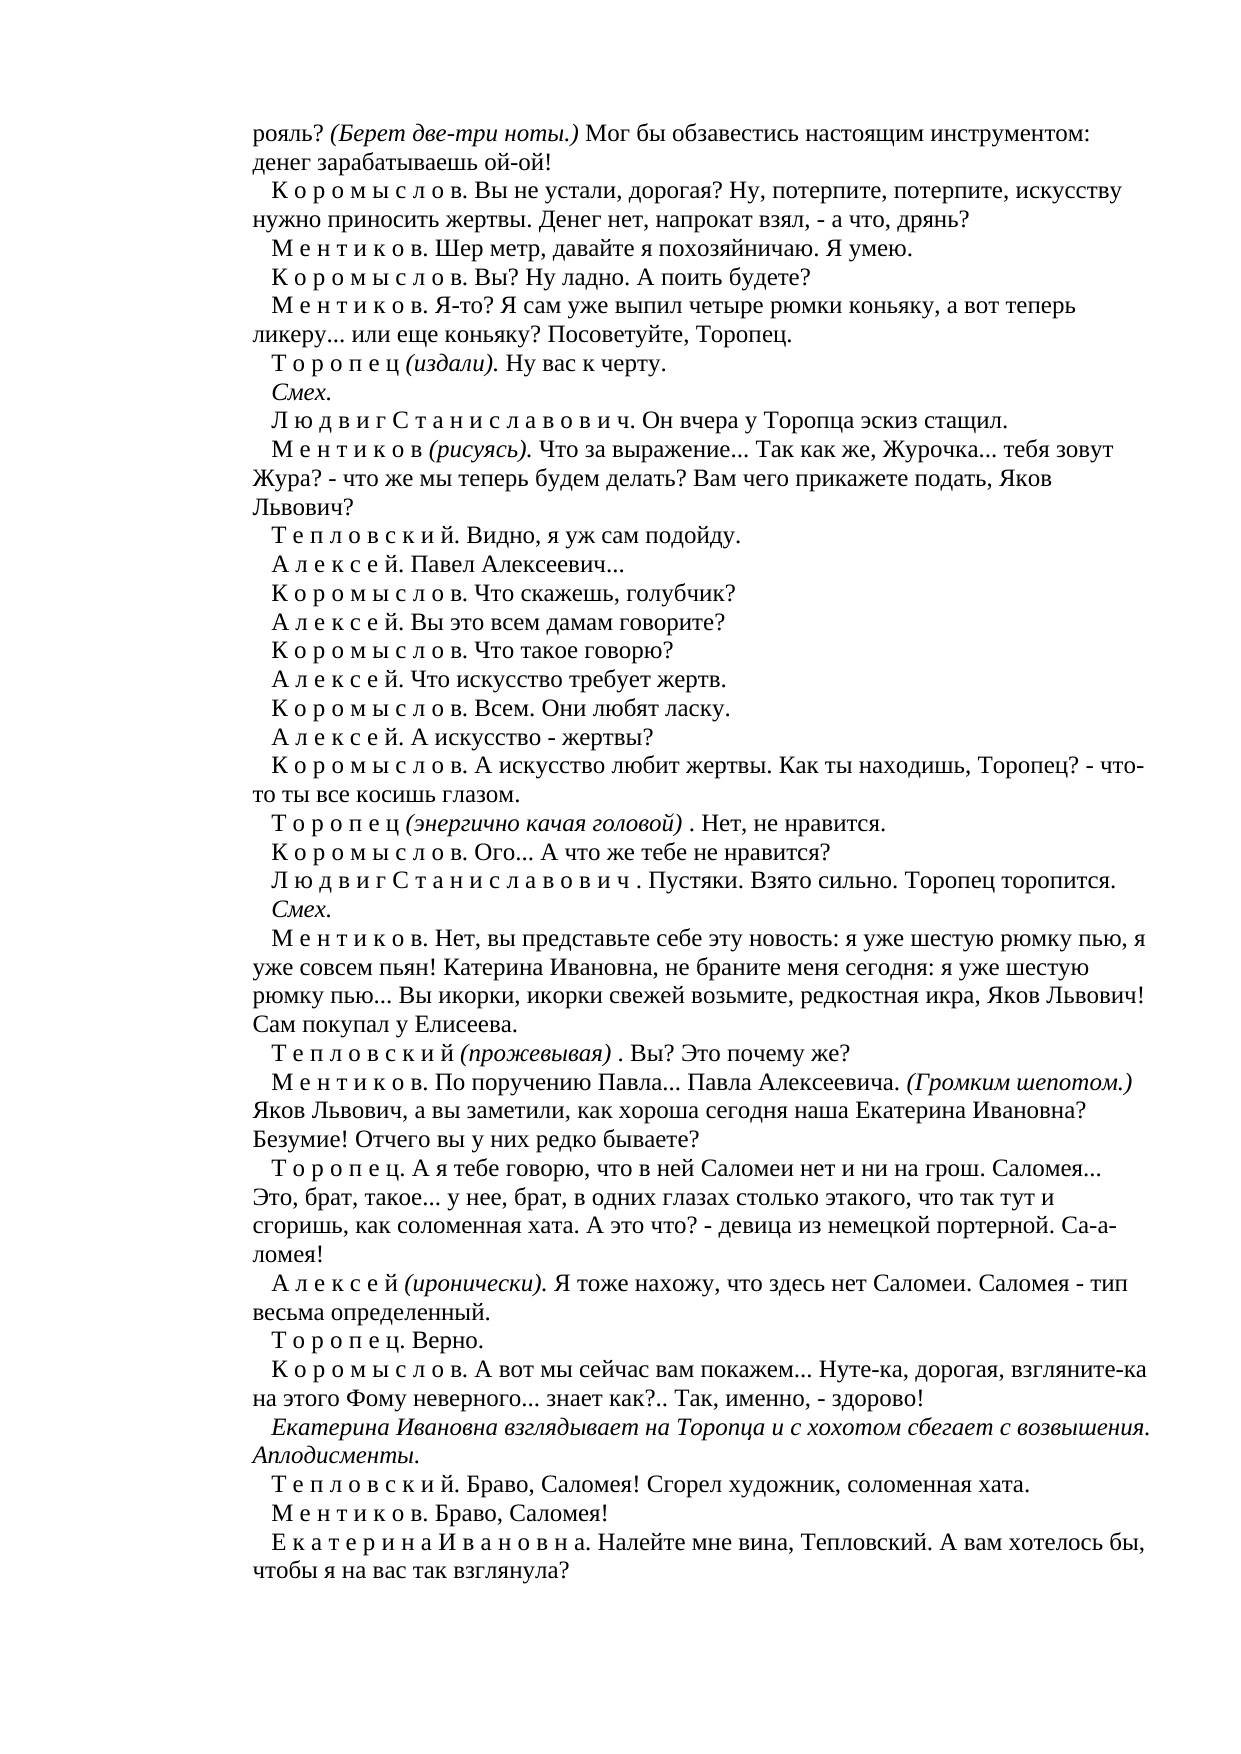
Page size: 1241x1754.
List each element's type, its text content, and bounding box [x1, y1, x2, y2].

text К о р о м ы с л о в. Всем. Они любят ласку. [252, 693, 1152, 722]
text К о р о м ы с л о в. Что такое говорю? [252, 636, 1152, 664]
text Екатерина Ивановна взглядывает на Торопца и с хохотом сбегает с возвышения. Аплодисменты. [252, 1412, 1152, 1469]
text А л е к с е й. А искусство - жертвы? [252, 722, 1152, 751]
text Т е п л о в с к и й (прожевывая) . Вы? Это почему же? [252, 1038, 1152, 1067]
text М е н т и к о в. Браво, Саломея! [252, 1498, 1152, 1527]
text К о р о м ы с л о в. Ого... А что же тебе не нравится? [252, 837, 1152, 866]
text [252, 118, 1152, 176]
text А л е к с е й (иронически). Я тоже нахожу, что здесь нет Саломеи. Саломея - тип весьма определенный. [252, 1268, 1152, 1326]
text К о р о м ы с л о в. Вы не устали, дорогая? Ну, потерпите, потерпите, искусству нужно приносить жертвы. Денег нет, напрокат взял, - а что, дрянь? [252, 176, 1152, 233]
text М е н т и к о в. По поручению Павла... Павла Алексеевича. (Громким шепотом.) Яков Львович, а вы заметили, как хороша сегодня наша Екатерина Ивановна? Безумие! Отчего вы у них редко бываете? [252, 1067, 1152, 1153]
text М е н т и к о в (рисуясь). Что за выражение... Так как же, Журочка... тебя зовут Жура? - что же мы теперь будем делать? Вам чего прикажете подать, Яков Львович? [252, 434, 1152, 521]
text М е н т и к о в. Я-то? Я сам уже выпил четыре рюмки коньяку, а вот теперь ликеру... или еще коньяку? Посоветуйте, Торопец. [252, 291, 1152, 348]
text Смех. [252, 377, 1152, 406]
text Т о р о п е ц (издали). Ну вас к черту. [252, 348, 1152, 377]
text А л е к с е й. Вы это всем дамам говорите? [252, 607, 1152, 636]
text Т о р о п е ц. А я тебе говорю, что в ней Саломеи нет и ни на грош. Саломея... Это, брат, такое... у нее, брат, в одних глазах столько этакого, что так тут и сгоришь, как соломенная хата. А это что? - девица из немецкой портерной. Са-а-ломея! [252, 1153, 1152, 1268]
text Л ю д в и г С т а н и с л а в о в и ч. Он вчера у Торопца эскиз стащил. [252, 406, 1152, 434]
text Е к а т е р и н а И в а н о в н а. Налейте мне вина, Тепловский. А вам хотелось бы, чтобы я на вас так взглянула? [252, 1527, 1152, 1584]
text Л ю д в и г С т а н и с л а в о в и ч . Пустяки. Взято сильно. Торопец торопится. [252, 866, 1152, 894]
text Т е п л о в с к и й. Видно, я уж сам подойду. [252, 521, 1152, 549]
text Смех. [252, 894, 1152, 923]
text Т е п л о в с к и й. Браво, Саломея! Сгорел художник, соломенная хата. [252, 1469, 1152, 1498]
text К о р о м ы с л о в. Вы? Ну ладно. А поить будете? [252, 262, 1152, 291]
text К о р о м ы с л о в. Что скажешь, голубчик? [252, 578, 1152, 607]
text Т о р о п е ц. Верно. [252, 1326, 1152, 1354]
text М е н т и к о в. Шер метр, давайте я похозяйничаю. Я умею. [252, 233, 1152, 262]
text К о р о м ы с л о в. А вот мы сейчас вам покажем... Нуте-ка, дорогая, взгляните-ка на этого Фому неверного... знает как?.. Так, именно, - здорово! [252, 1354, 1152, 1412]
text А л е к с е й. Павел Алексеевич... [252, 549, 1152, 578]
text М е н т и к о в. Нет, вы представьте себе эту новость: я уже шестую рюмку пью, я уже совсем пьян! Катерина Ивановна, не браните меня сегодня: я уже шестую рюмку пью... Вы икорки, икорки свежей возьмите, редкостная икра, Яков Львович! Сам покупал у Елисеева. [252, 923, 1152, 1038]
text К о р о м ы с л о в. А искусство любит жертвы. Как ты находишь, Торопец? - что-то ты все косишь глазом. [252, 751, 1152, 808]
text А л е к с е й. Что искусство требует жертв. [252, 664, 1152, 693]
text Т о р о п е ц (энергично качая головой) . Нет, не нравится. [252, 808, 1152, 837]
